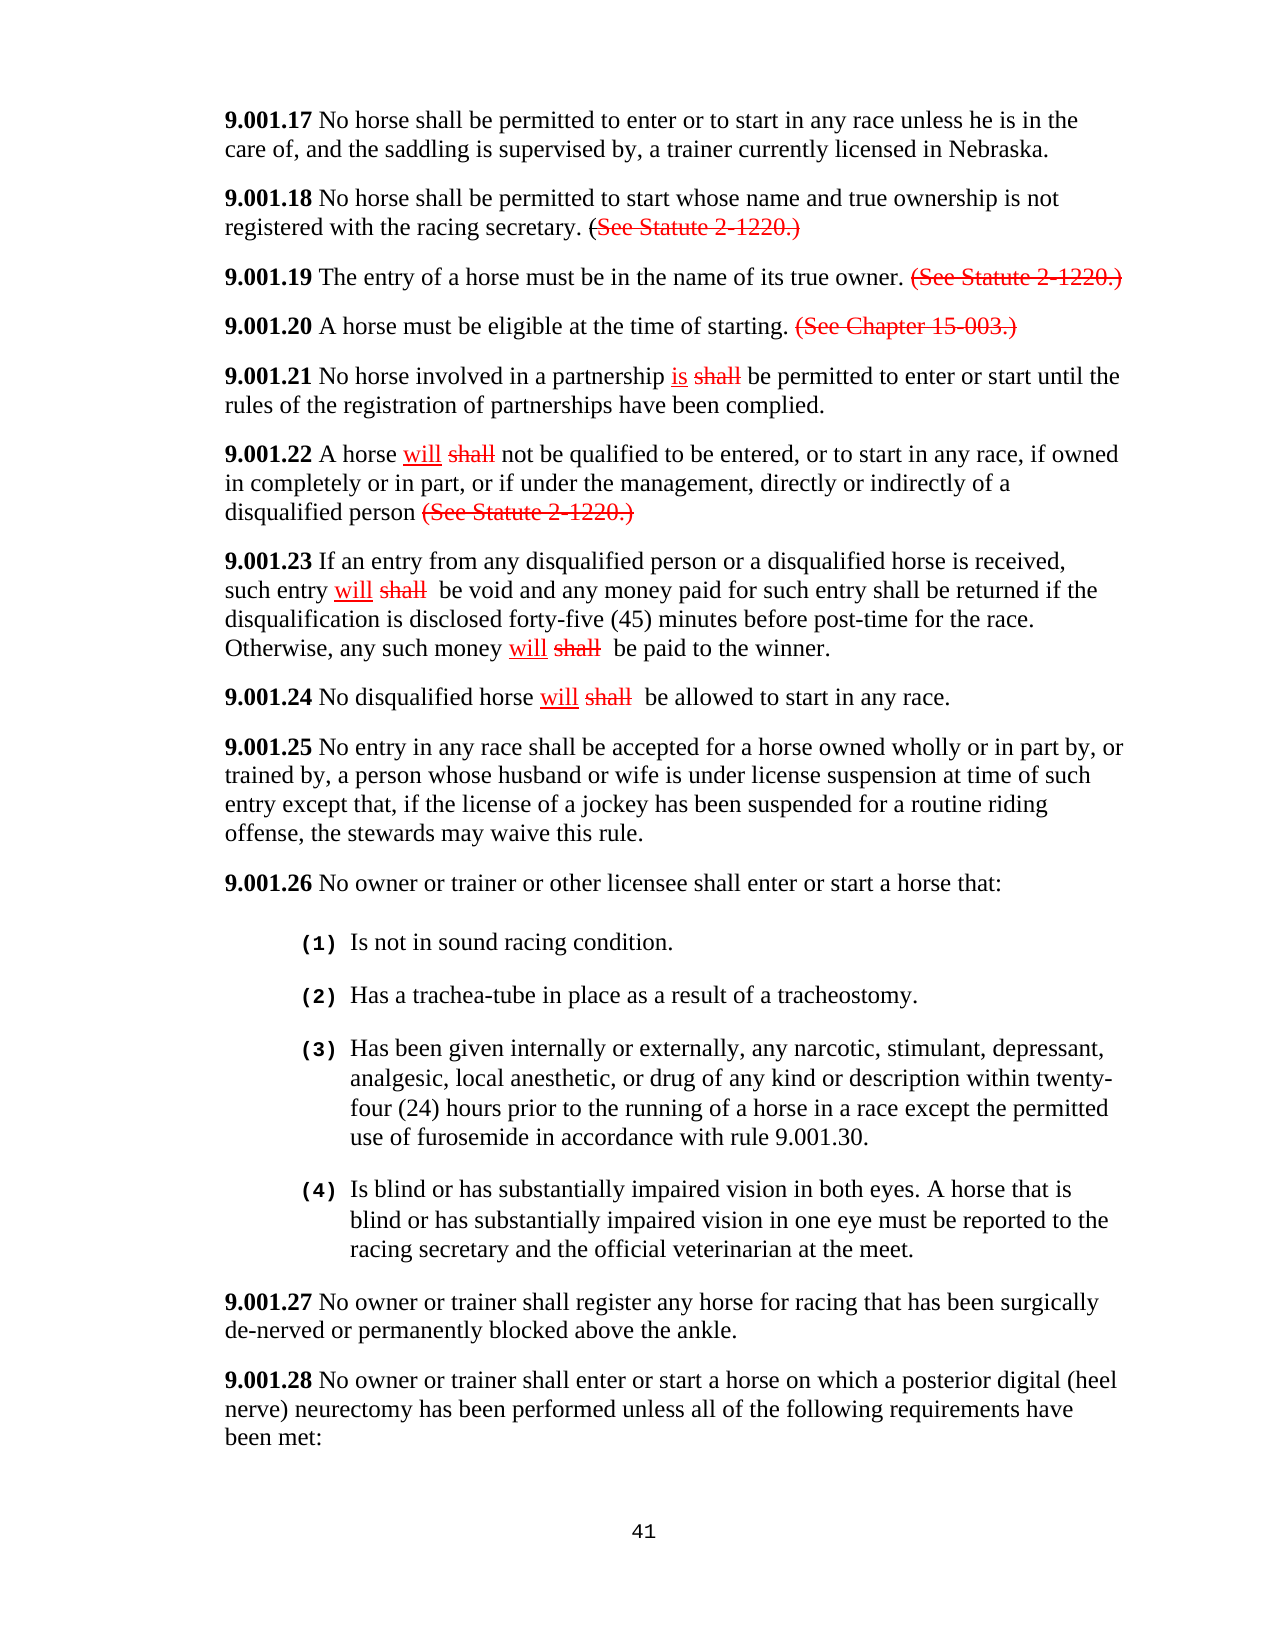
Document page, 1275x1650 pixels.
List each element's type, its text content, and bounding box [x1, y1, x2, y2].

list Has a trachea-tube in place as a result of a tracheostomy. [300, 980, 1125, 1009]
text 9.001.27 No owner or trainer shall register any horse for racing that has been surgically de-nerved or permanently blocked above the ankle. [224, 1287, 1125, 1344]
list Is blind or has substantially impaired vision in both eyes. A horse that is blind or has substantially impaired vision in one eye must be reported to the racing secretary and the official veterinarian at the meet. [300, 1174, 1125, 1263]
text 9.001.17 No horse shall be permitted to enter or to start in any race unless he is in the care of, and the saddling is supervised by, a trainer currently licensed in Nebraska. [224, 105, 1125, 163]
list Has been given internally or externally, any narcotic, stimulant, depressant, analgesic, local anesthetic, or drug of any kind or description within twenty-four (24) hours prior to the running of a horse in a race except the permitted use of furosemide in accordance with rule 9.001.30. [300, 1033, 1125, 1151]
text 9.001.26 No owner or trainer or other licensee shall enter or start a horse that: [224, 868, 1125, 896]
text 9.001.20 A horse must be eligible at the time of starting. (See Chapter 15-003.) [224, 311, 1125, 340]
text 9.001.24 No disqualified horse will shall be allowed to start in any race. [224, 682, 1112, 711]
text 9.001.23 If an entry from any disqualified person or a disqualified horse is received, such entry will shall be void and any money paid for such entry shall be returned if the disqualification is disclosed forty-five (45) minutes before post-time for the race. Otherwise, any such money will shall be paid to the winner. [224, 546, 1112, 661]
list Is not in sound racing condition. [300, 927, 1125, 956]
text 9.001.18 No horse shall be permitted to start whose name and true ownership is not registered with the racing secretary. (See Statute 2-1220.) [224, 183, 1125, 241]
text 9.001.28 No owner or trainer shall enter or start a horse on which a posterior digital (heel nerve) neurectomy has been performed unless all of the following requirements have been met: [224, 1365, 1125, 1451]
text 9.001.19 The entry of a horse must be in the name of its true owner. (See Statute 2-1220.) [224, 262, 1125, 291]
text 9.001.22 A horse will shall not be qualified to be entered, or to start in any race, if owned in completely or in part, or if under the management, directly or indirectly of a disqualified person (See Statute 2-1220.) [224, 439, 1125, 526]
text 9.001.25 No entry in any race shall be accepted for a horse owned wholly or in part by, or trained by, a person whose husband or wife is under license suspension at time of such entry except that, if the license of a jockey has been suspended for a routine riding offense, the stewards may waive this rule. [224, 732, 1125, 847]
text 9.001.21 No horse involved in a partnership is shall be permitted to enter or start until the rules of the registration of partnerships have been complied. [224, 361, 1125, 418]
